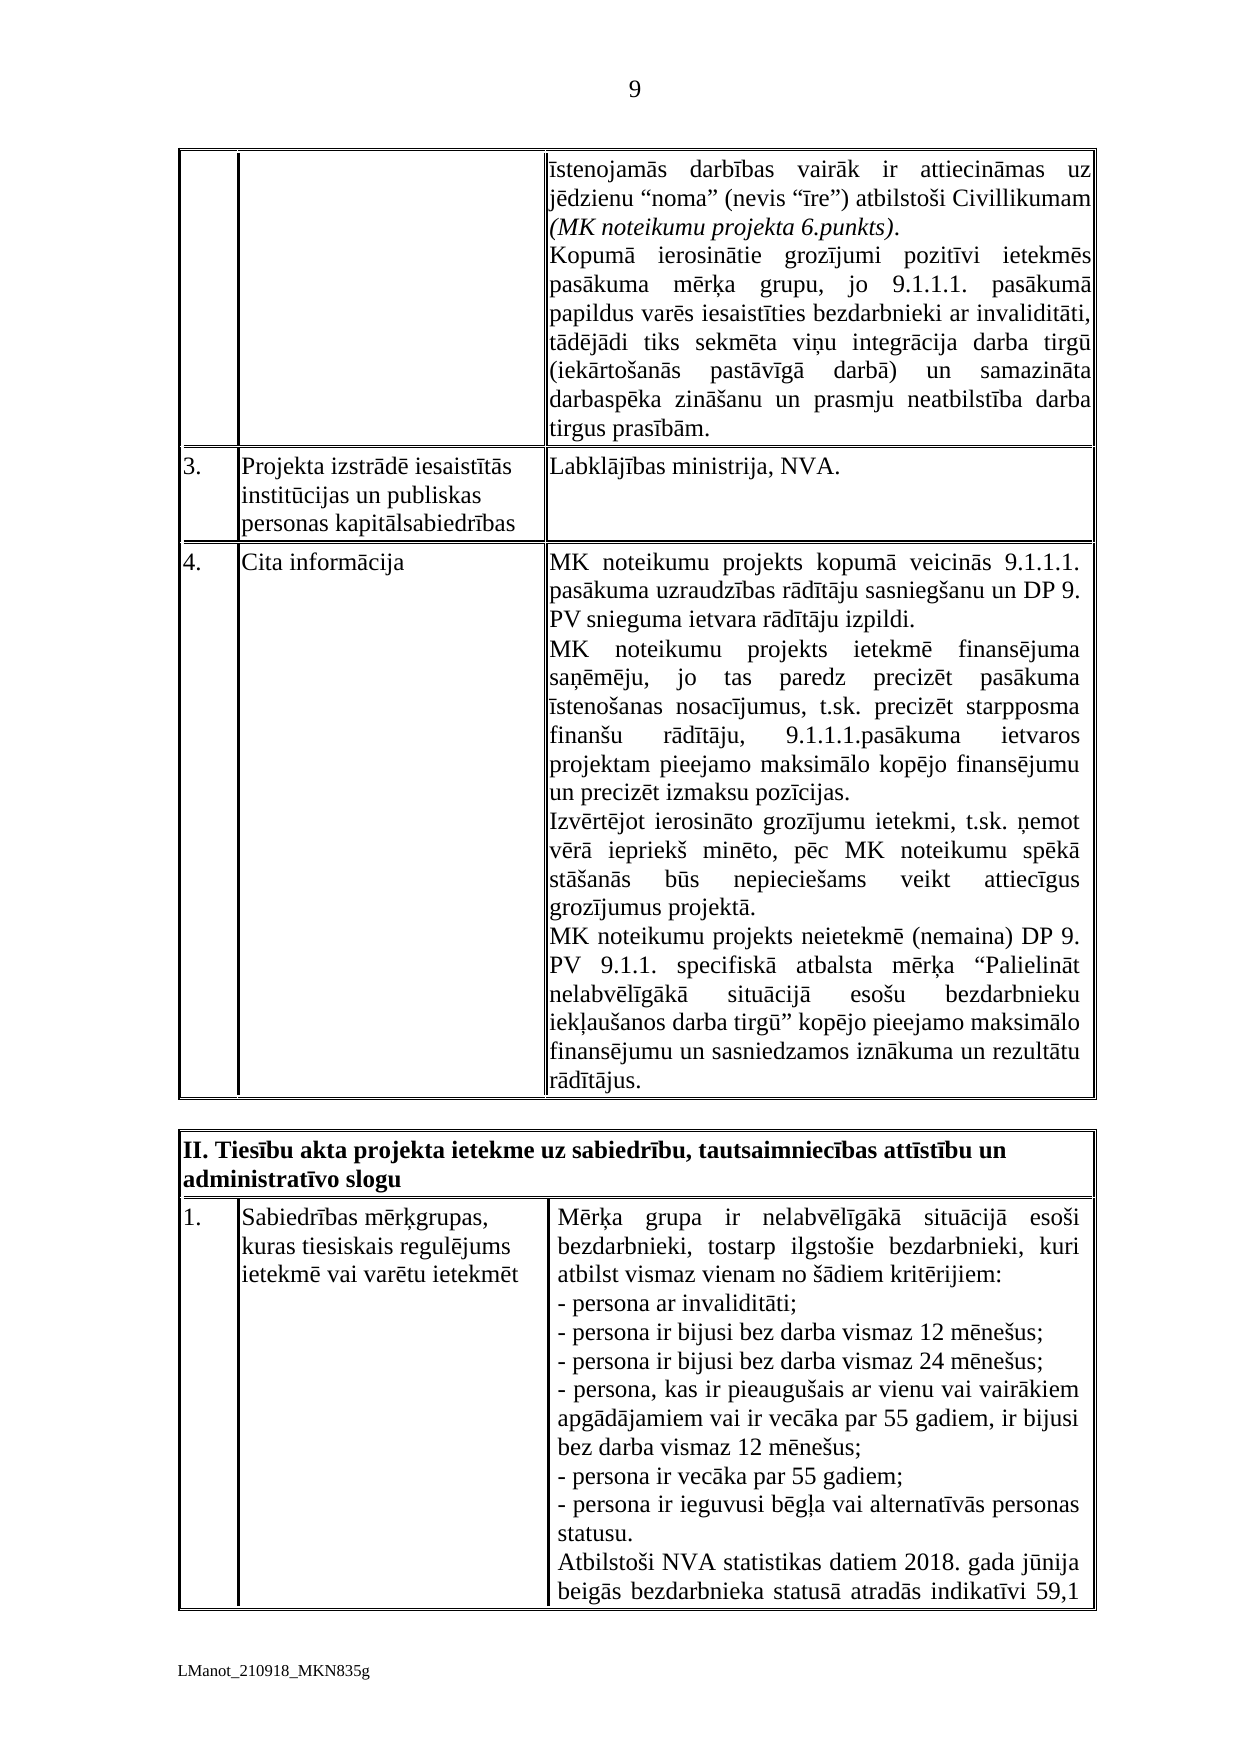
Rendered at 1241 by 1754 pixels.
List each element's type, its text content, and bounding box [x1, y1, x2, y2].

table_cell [238, 1199, 548, 1608]
table_cell Cita informācija [238, 540, 546, 1097]
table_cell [238, 149, 546, 445]
table_cell 1. [180, 1196, 238, 1608]
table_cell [548, 1196, 1095, 1608]
table_cell 4. [181, 540, 238, 1097]
table_cell MK noteikumu projekts kopumā veicinās 9.1.1.1. pasākuma uzraudzības rādītāju sasniegšanu un DP 9. PV snieguma ietvara rādītāju izpildi. MK noteikumu projekts ietekmē finansējuma saņēmēju, jo tas paredz precizēt pasākuma īstenošanas nosacījumus, t.sk. precizēt starpposma finanšu rādītāju, 9.1.1.1.pasākuma ietvaros projektam pieejamo maksimālo kopējo finansējumu un precizēt izmaksu pozīcijas. Izvērtējot ierosināto grozījumu ietekmi, t.sk. ņemot vērā iepriekš minēto, pēc MK noteikumu spēkā stāšanās būs nepieciešams veikt attiecīgus grozījumus projektā. MK noteikumu projekts neietekmē (nemaina) DP 9. PV 9.1.1. specifiskā atbalsta mērķa “Palielināt nelabvēlīgākā situācijā esošu bezdarbnieku iekļaušanos darba tirgū” kopējo pieejamo maksimālo finansējumu un sasniedzamos iznākuma un rezultātu rādītājus. [546, 540, 1094, 1097]
table_cell Labklājības ministrija, NVA. [546, 445, 1095, 540]
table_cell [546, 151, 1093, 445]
table_header II. Tiesību akta projekta ietekme uz sabiedrību, tautsaimniecības attīstību un administratīvo slogu [181, 1132, 1093, 1196]
table_cell 3. [180, 445, 238, 540]
table_cell Projekta izstrādē iesaistītās institūcijas un publiskas personas kapitālsabiedrības [240, 448, 544, 540]
table_cell 2. [180, 149, 238, 445]
